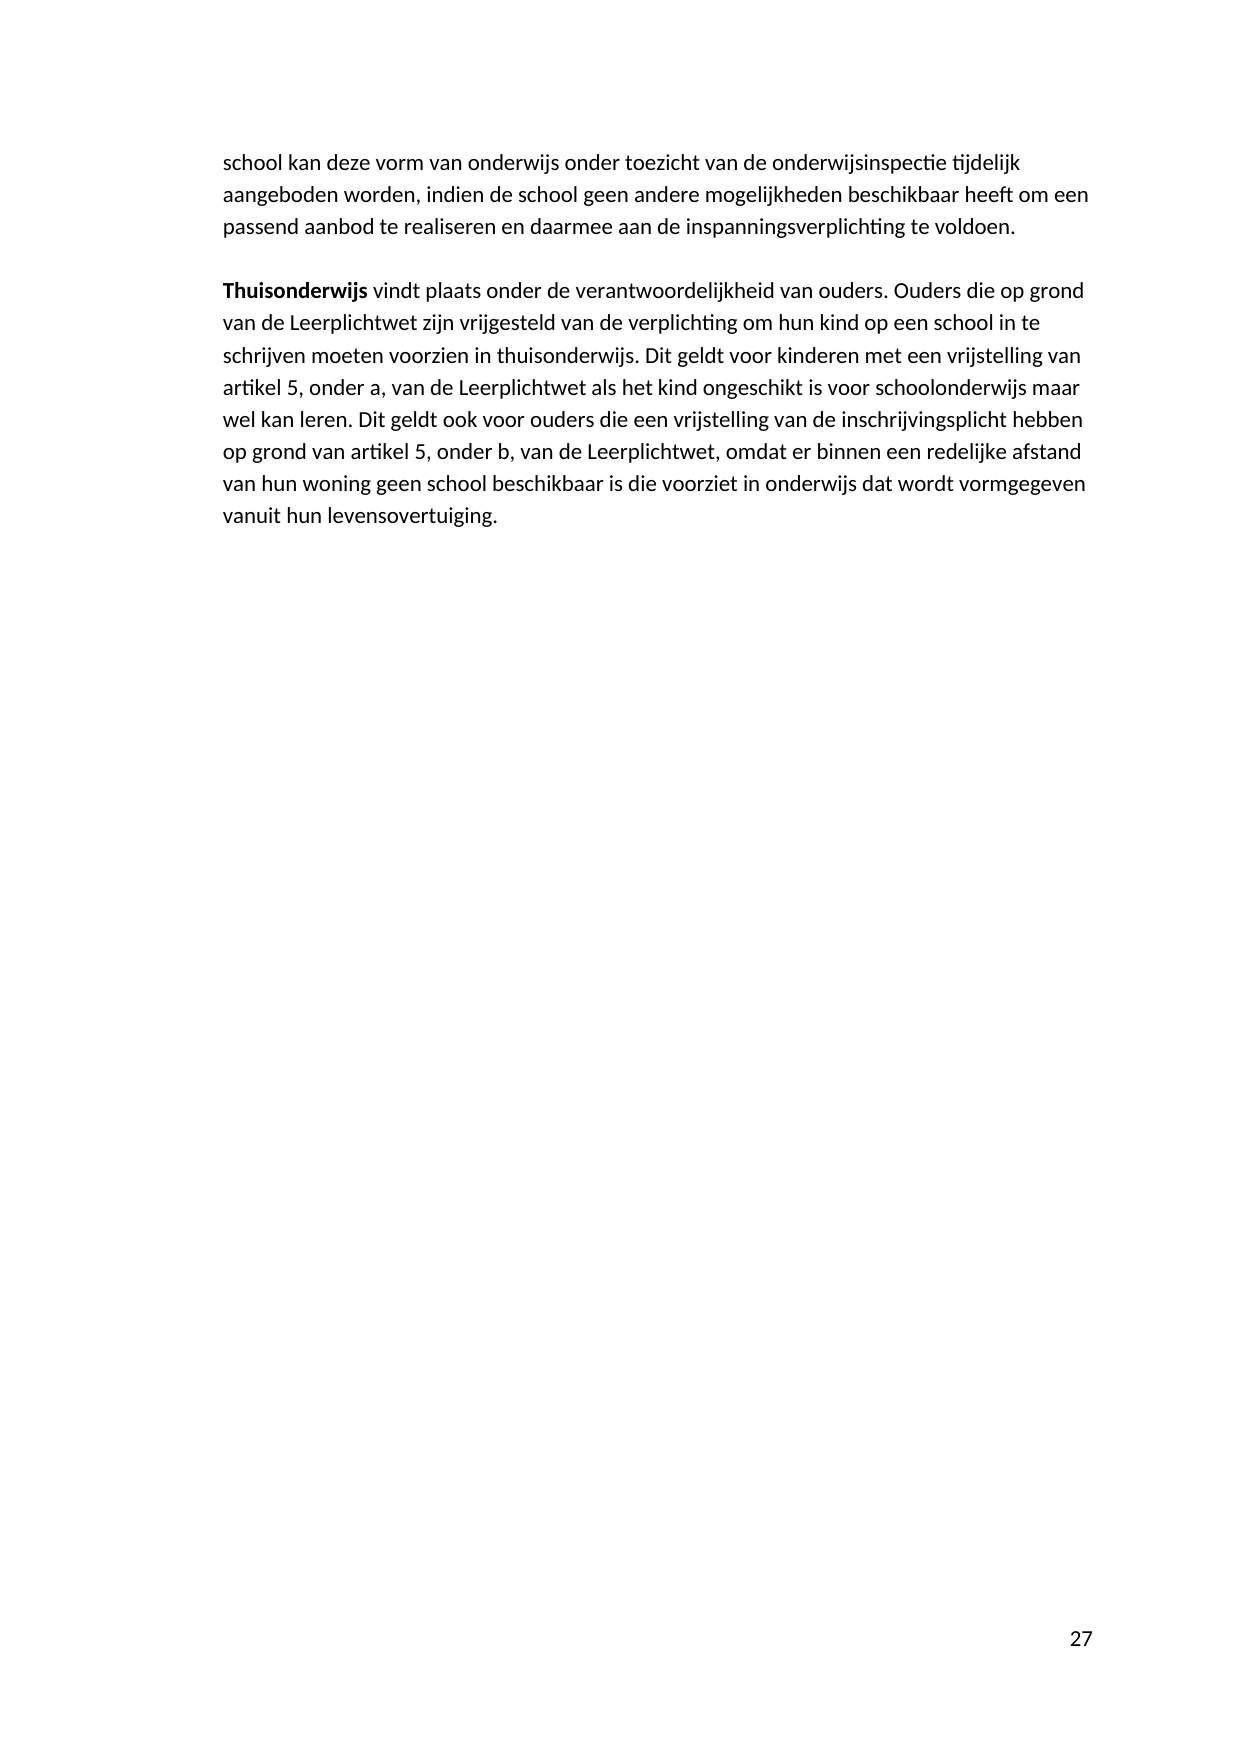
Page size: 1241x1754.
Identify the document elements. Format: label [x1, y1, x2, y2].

list [223, 148, 1093, 562]
